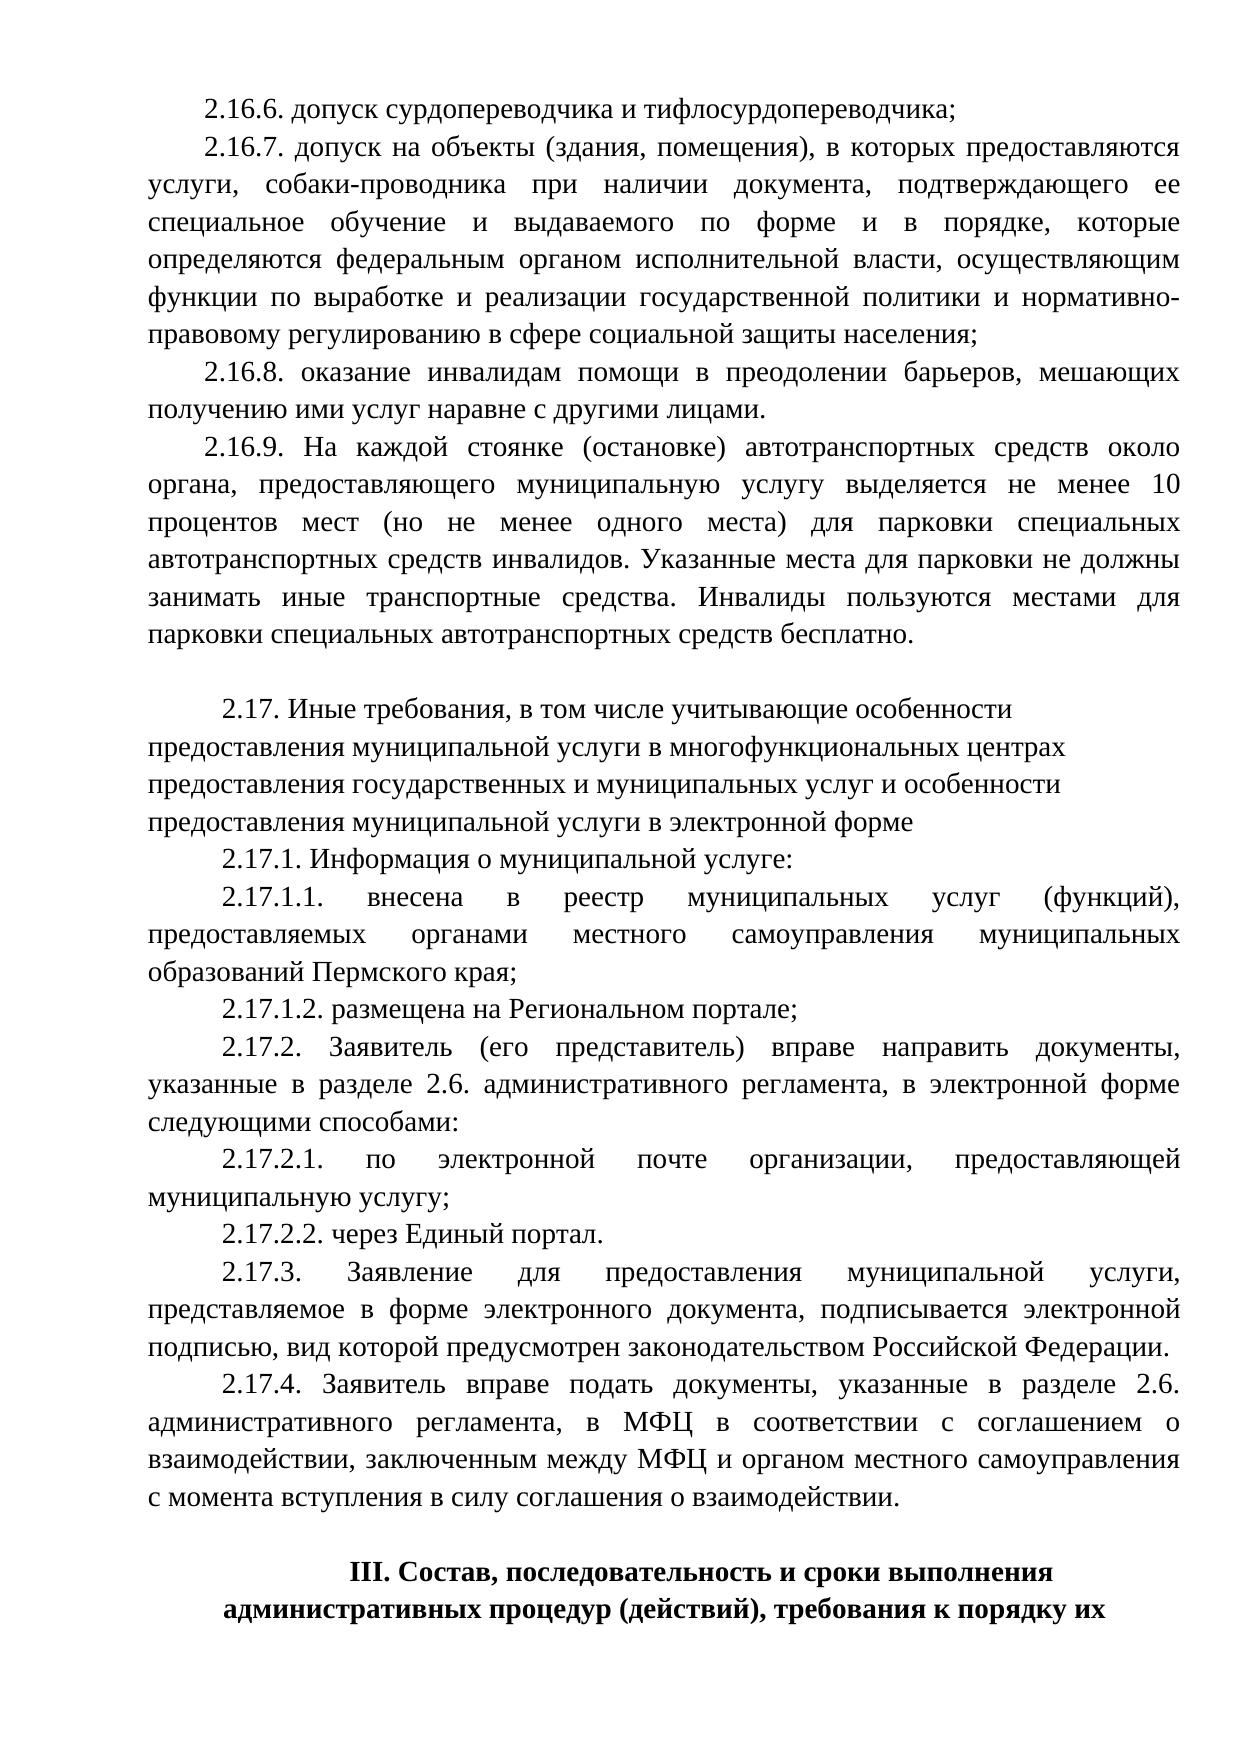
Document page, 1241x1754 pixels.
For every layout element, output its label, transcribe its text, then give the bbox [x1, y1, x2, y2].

text 2.17.3. Заявление для предоставления муниципальной услуги, представляемое в форме электронного документа, подписывается электронной подписью, вид которой предусмотрен законодательством Российской Федерации. [148, 1251, 1181, 1364]
text 2.16.9. На каждой стоянке (остановке) автотранспортных средств около органа, предоставляющего муниципальную услугу выделяется не менее 10 процентов мест (но не менее одного места) для парковки специальных автотранспортных средств инвалидов. Указанные места для парковки не должны занимать иные транспортные средства. Инвалиды пользуются местами для парковки специальных автотранспортных средств бесплатно. [148, 426, 1181, 651]
text 2.16.8. оказание инвалидам помощи в преодолении барьеров, мешающих получению ими услуг наравне с другими лицами. [148, 351, 1181, 426]
text 2.17.2.2. через Единый портал. [148, 1214, 1181, 1251]
text 2.17.1.1. внесена в реестр муниципальных услуг (функций), предоставляемых органами местного самоуправления муниципальных образований Пермского края; [148, 876, 1181, 989]
text 2.17.1.2. размещена на Региональном портале; [148, 989, 1181, 1026]
text 2.17.2.1. по электронной почте организации, предоставляющей муниципальную услугу; [148, 1139, 1181, 1214]
text 2.17. Иные требования, в том числе учитывающие особенности предоставления муниципальной услуги в многофункциональных центрах предоставления государственных и муниципальных услуг и особенности предоставления муниципальной услуги в электронной форме [148, 689, 1181, 839]
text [148, 1551, 1181, 1626]
text 2.16.6. допуск сурдопереводчика и тифлосурдопереводчика; [148, 89, 1181, 126]
text 2.17.1. Информация о муниципальной услуге: [148, 839, 1181, 876]
text 2.16.7. допуск на объекты (здания, помещения), в которых предоставляются услуги, собаки-проводника при наличии документа, подтверждающего ее специальное обучение и выдаваемого по форме и в порядке, которые определяются федеральным органом исполнительной власти, осуществляющим функции по выработке и реализации государственной политики и нормативно-правовому регулированию в сфере социальной защиты населения; [148, 126, 1181, 351]
text 2.17.2. Заявитель (его представитель) вправе направить документы, указанные в разделе 2.6. административного регламента, в электронной форме следующими способами: [148, 1026, 1181, 1139]
text 2.17.4. Заявитель вправе подать документы, указанные в разделе 2.6. административного регламента, в МФЦ в соответствии с соглашением о взаимодействии, заключенным между МФЦ и органом местного самоуправления с момента вступления в силу соглашения о взаимодействии. [148, 1364, 1181, 1514]
